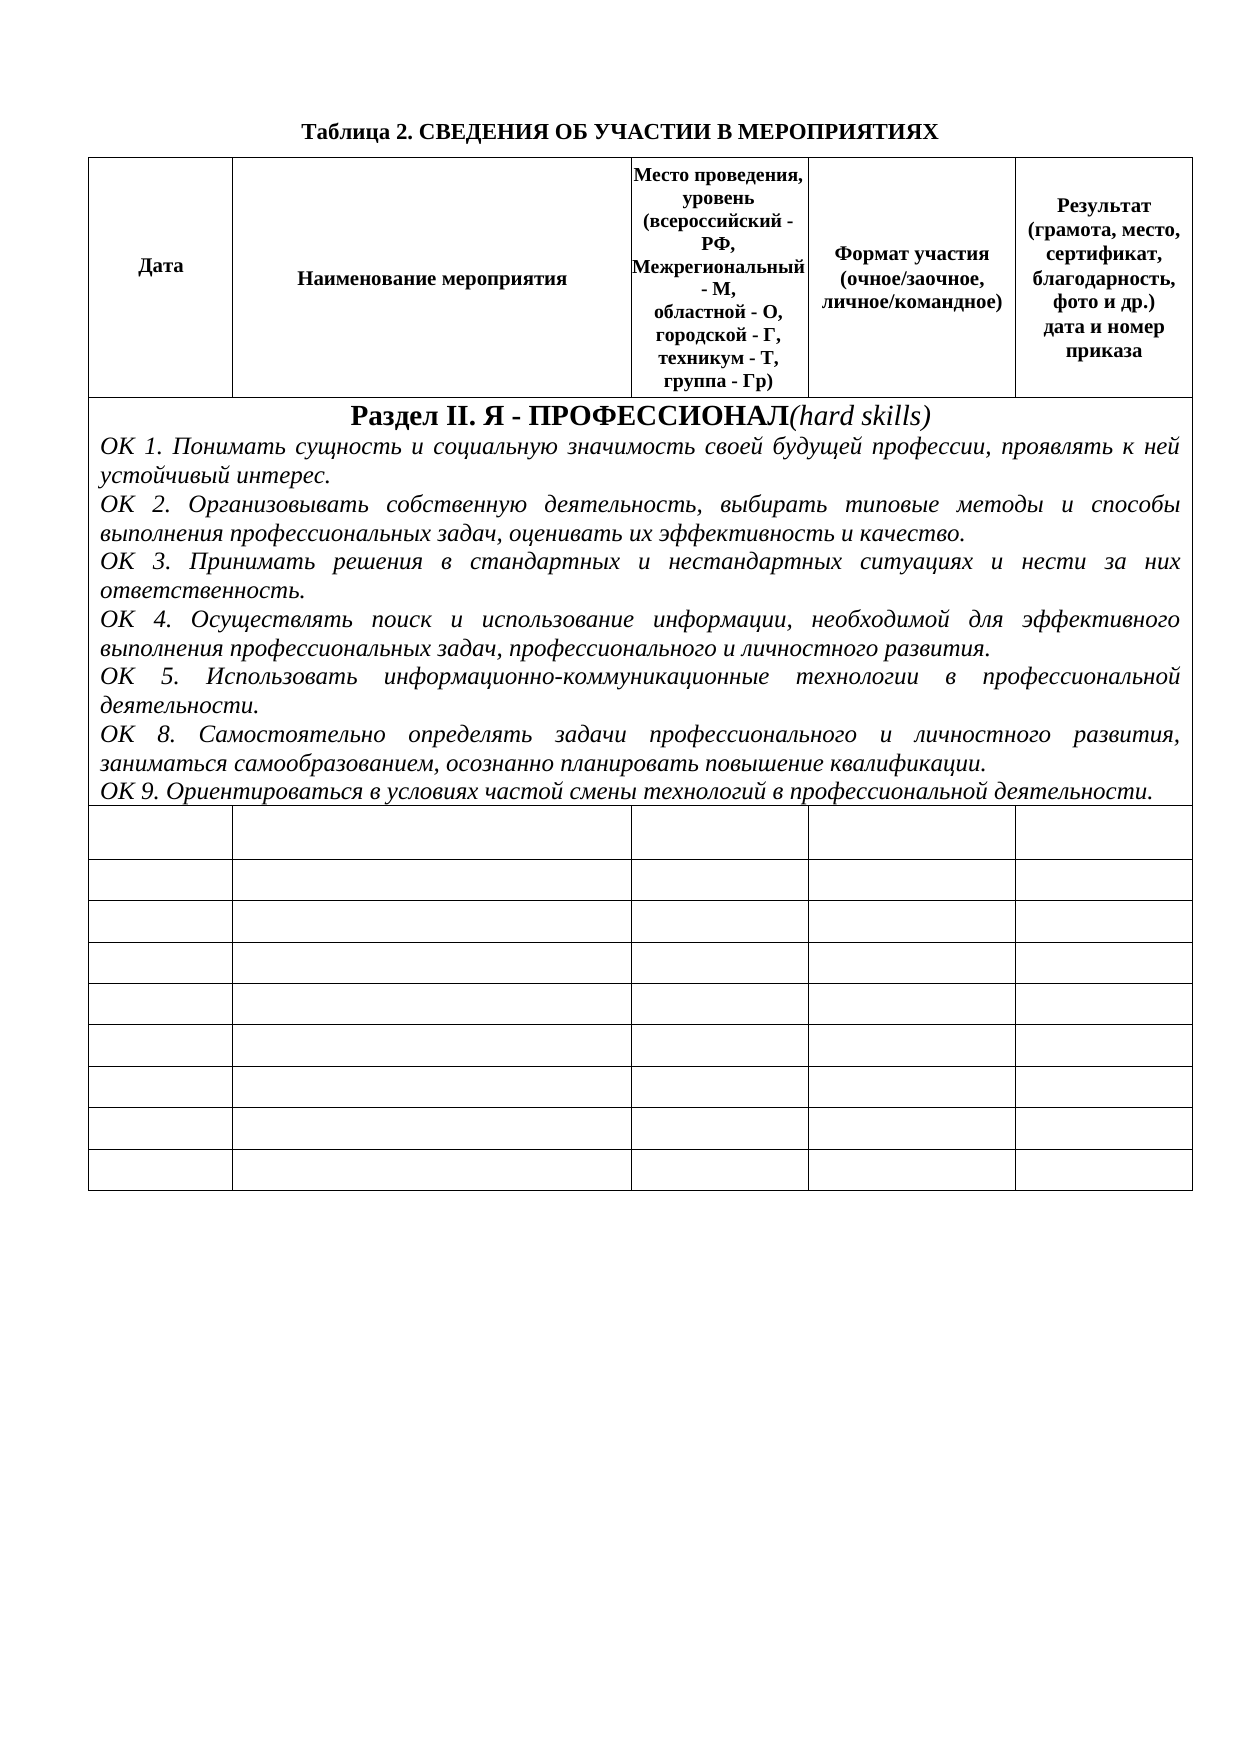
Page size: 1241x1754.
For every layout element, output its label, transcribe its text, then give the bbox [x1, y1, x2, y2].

table_cell [632, 943, 808, 983]
table_cell [809, 984, 1015, 1024]
table_cell [1016, 1067, 1192, 1107]
table_cell Раздел II. Я - ПРОФЕССИОНАЛ(hard skills) ОК 1. Понимать сущность и социальную значимость своей будущей профессии, проявлять к ней устойчивый интерес. ОК 2. Организовывать собственную деятельность, выбирать типовые методы и способы выполнения профессиональных задач, оценивать их эффективность и качество. ОК 3. Принимать решения в стандартных и нестандартных ситуациях и нести за них ответственность. ОК 4. Осуществлять поиск и использование информации, необходимой для эффективного выполнения профессиональных задач, профессионального и личностного развития. ОК 5. Использовать информационно-коммуникационные технологии в профессиональной деятельности. ОК 8. Самостоятельно определять задачи профессионального и личностного развития, заниматься самообразованием, осознанно планировать повышение квалификации. ОК 9. Ориентироваться в условиях частой смены технологий в профессиональной деятельности. [89, 398, 1192, 805]
table_cell [233, 1108, 631, 1148]
table_cell [632, 806, 808, 859]
table_cell [632, 984, 808, 1024]
table_cell [89, 1067, 232, 1107]
table_cell [233, 1150, 631, 1190]
table_cell [1016, 943, 1192, 983]
table_cell [89, 984, 232, 1024]
table_header Формат участия (очное/заочное, личное/командное) [809, 158, 1015, 397]
table_cell [233, 901, 631, 942]
table_cell [809, 1067, 1015, 1107]
table_cell [809, 860, 1015, 900]
table_cell [809, 806, 1015, 859]
table_cell [89, 943, 232, 983]
table_cell [632, 1025, 808, 1066]
table_cell [89, 901, 232, 942]
text Таблица 2. СВЕДЕНИЯ ОБ УЧАСТИИ В МЕРОПРИЯТИЯХ [89, 118, 1152, 144]
table_cell [632, 1108, 808, 1148]
table_cell [233, 943, 631, 983]
table_header Наименование мероприятия [233, 158, 631, 397]
table_cell [1016, 901, 1192, 942]
table_cell [89, 806, 232, 859]
table_cell [233, 806, 631, 859]
table_cell [1016, 1108, 1192, 1148]
table_cell [89, 1150, 232, 1190]
table_cell [632, 860, 808, 900]
table_cell [632, 1067, 808, 1107]
table_cell [233, 860, 631, 900]
table_cell [233, 1025, 631, 1066]
table_cell [1016, 860, 1192, 900]
table_cell [1016, 984, 1192, 1024]
table_cell [809, 1108, 1015, 1148]
table_header Место проведения, уровень (всероссийский - РФ, Межрегиональный - М, областной - О, городской - Г, техникум - Т, группа - Гр) [632, 158, 808, 397]
table_cell [89, 1108, 232, 1148]
table_cell [632, 1150, 808, 1190]
table_cell [809, 1150, 1015, 1190]
table_cell [809, 901, 1015, 942]
table_cell [1016, 1150, 1192, 1190]
table_cell [809, 943, 1015, 983]
table_header Дата [89, 158, 232, 397]
table_cell [1016, 1025, 1192, 1066]
table_cell [89, 860, 232, 900]
table_header Результат (грамота, место, сертификат, благодарность, фото и др.) дата и номер приказа [1016, 158, 1192, 397]
table_cell [809, 1025, 1015, 1066]
table_cell [1016, 806, 1192, 859]
table_cell [233, 1067, 631, 1107]
table_cell [233, 984, 631, 1024]
table_cell [632, 901, 808, 942]
table_cell [89, 1025, 232, 1066]
